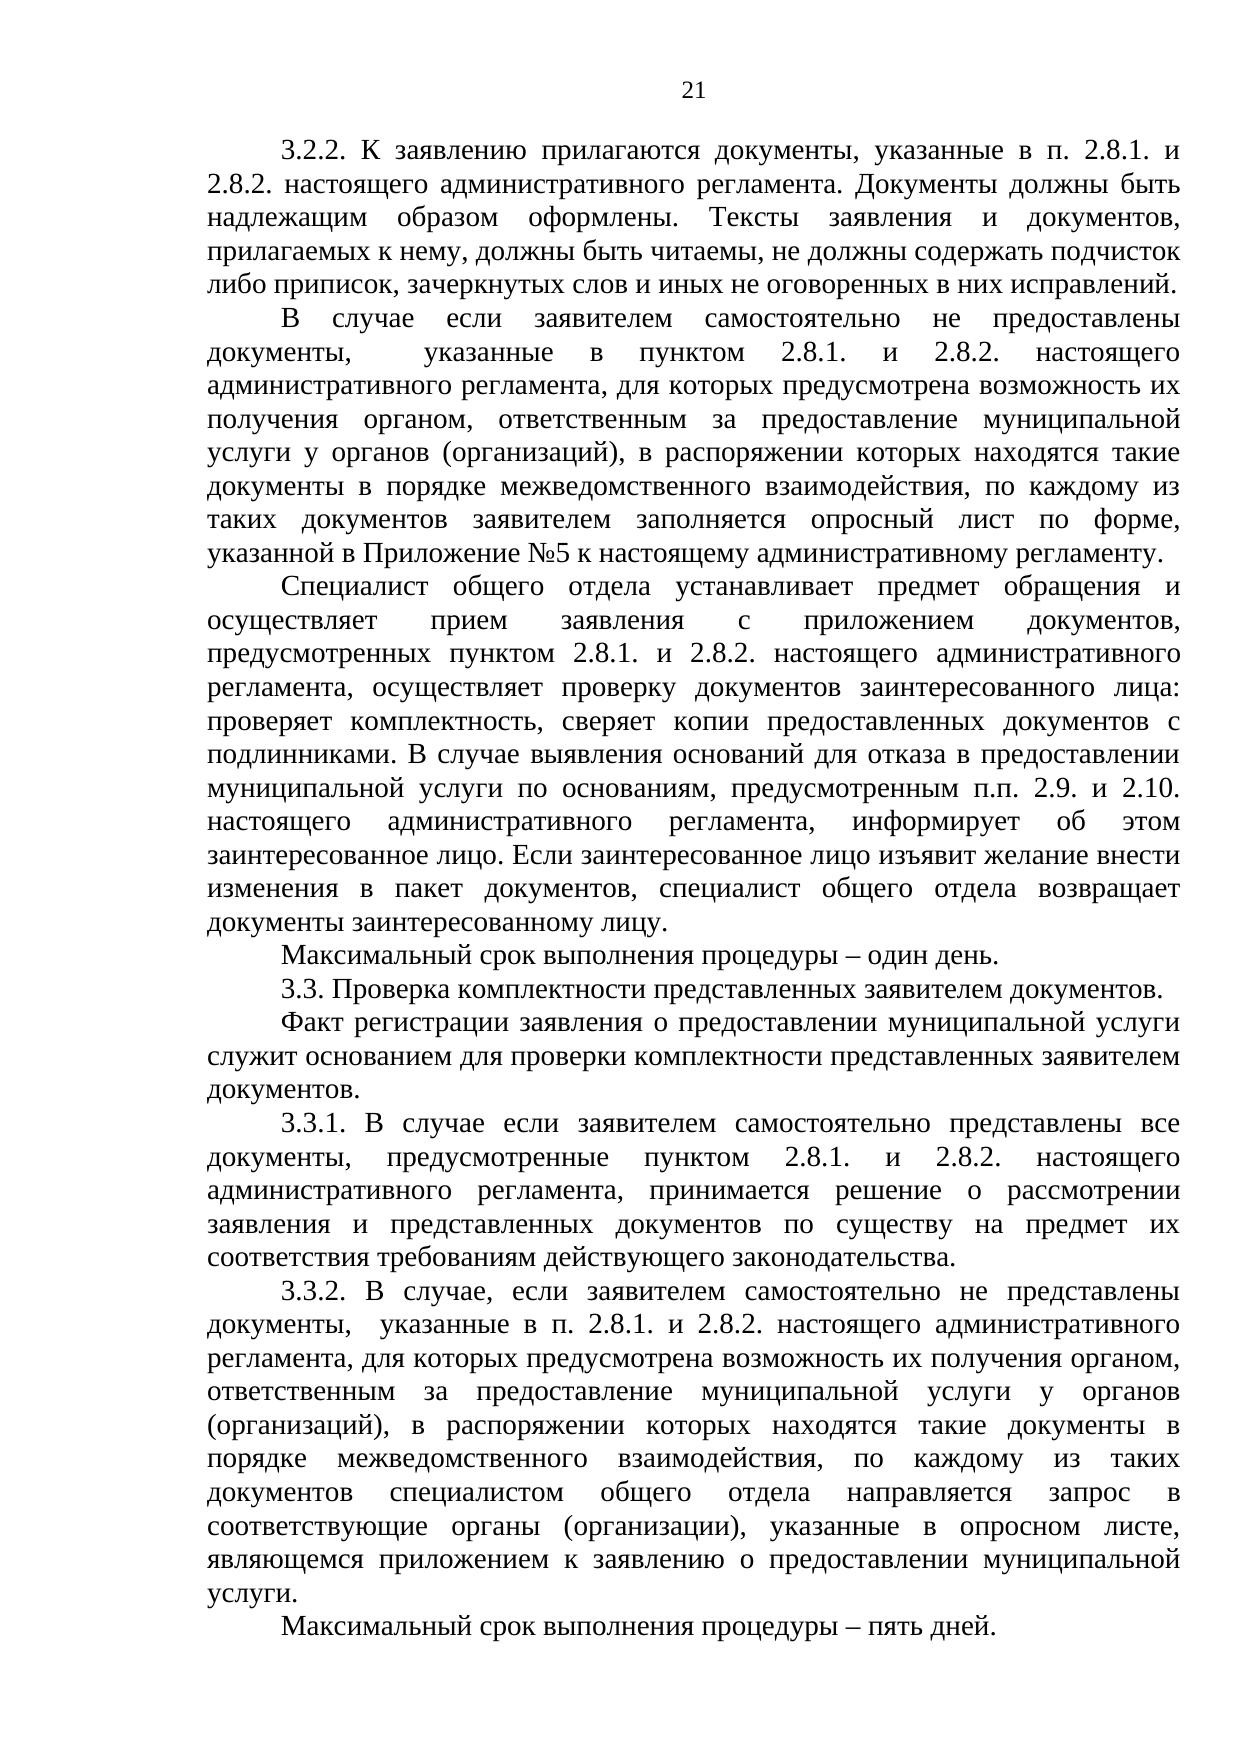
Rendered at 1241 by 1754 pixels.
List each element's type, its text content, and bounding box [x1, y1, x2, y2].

text 3.3.1. В случае если заявителем самостоятельно представлены все документы, предусмотренные пунктом 2.8.1. и 2.8.2. настоящего административного регламента, принимается решение о рассмотрении заявления и представленных документов по существу на предмет их соответствия требованиям действующего законодательства. [207, 1105, 1181, 1273]
text 3.3. Проверка комплектности представленных заявителем документов. [207, 971, 1181, 1004]
text Факт регистрации заявления о предоставлении муниципальной услуги служит основанием для проверки комплектности представленных заявителем документов. [207, 1004, 1181, 1105]
text В случае если заявителем самостоятельно не предоставлены документы, указанные в пунктом 2.8.1. и 2.8.2. настоящего административного регламента, для которых предусмотрена возможность их получения органом, ответственным за предоставление муниципальной услуги у органов (организаций), в распоряжении которых находятся такие документы в порядке межведомственного взаимодействия, по каждому из таких документов заявителем заполняется опросный лист по форме, указанной в Приложение №5 к настоящему административному регламенту. [207, 300, 1181, 568]
text Максимальный срок выполнения процедуры – пять дней. [207, 1608, 1181, 1642]
text 3.3.2. В случае, если заявителем самостоятельно не представлены документы, указанные в п. 2.8.1. и 2.8.2. настоящего административного регламента, для которых предусмотрена возможность их получения органом, ответственным за предоставление муниципальной услуги у органов (организаций), в распоряжении которых находятся такие документы в порядке межведомственного взаимодействия, по каждому из таких документов специалистом общего отдела направляется запрос в соответствующие органы (организации), указанные в опросном листе, являющемся приложением к заявлению о предоставлении муниципальной услуги. [207, 1273, 1181, 1608]
text Специалист общего отдела устанавливает предмет обращения и осуществляет прием заявления с приложением документов, предусмотренных пунктом 2.8.1. и 2.8.2. настоящего административного регламента, осуществляет проверку документов заинтересованного лица: проверяет комплектность, сверяет копии предоставленных документов с подлинниками. В случае выявления оснований для отказа в предоставлении муниципальной услуги по основаниям, предусмотренным п.п. 2.9. и 2.10. настоящего административного регламента, информирует об этом заинтересованное лицо. Если заинтересованное лицо изъявит желание внести изменения в пакет документов, специалист общего отдела возвращает документы заинтересованному лицу. [207, 568, 1181, 937]
text Максимальный срок выполнения процедуры – один день. [207, 937, 1181, 971]
text 3.2.2. К заявлению прилагаются документы, указанные в п. 2.8.1. и 2.8.2. настоящего административного регламента. Документы должны быть надлежащим образом оформлены. Тексты заявления и документов, прилагаемых к нему, должны быть читаемы, не должны содержать подчисток либо приписок, зачеркнутых слов и иных не оговоренных в них исправлений. [207, 132, 1181, 300]
